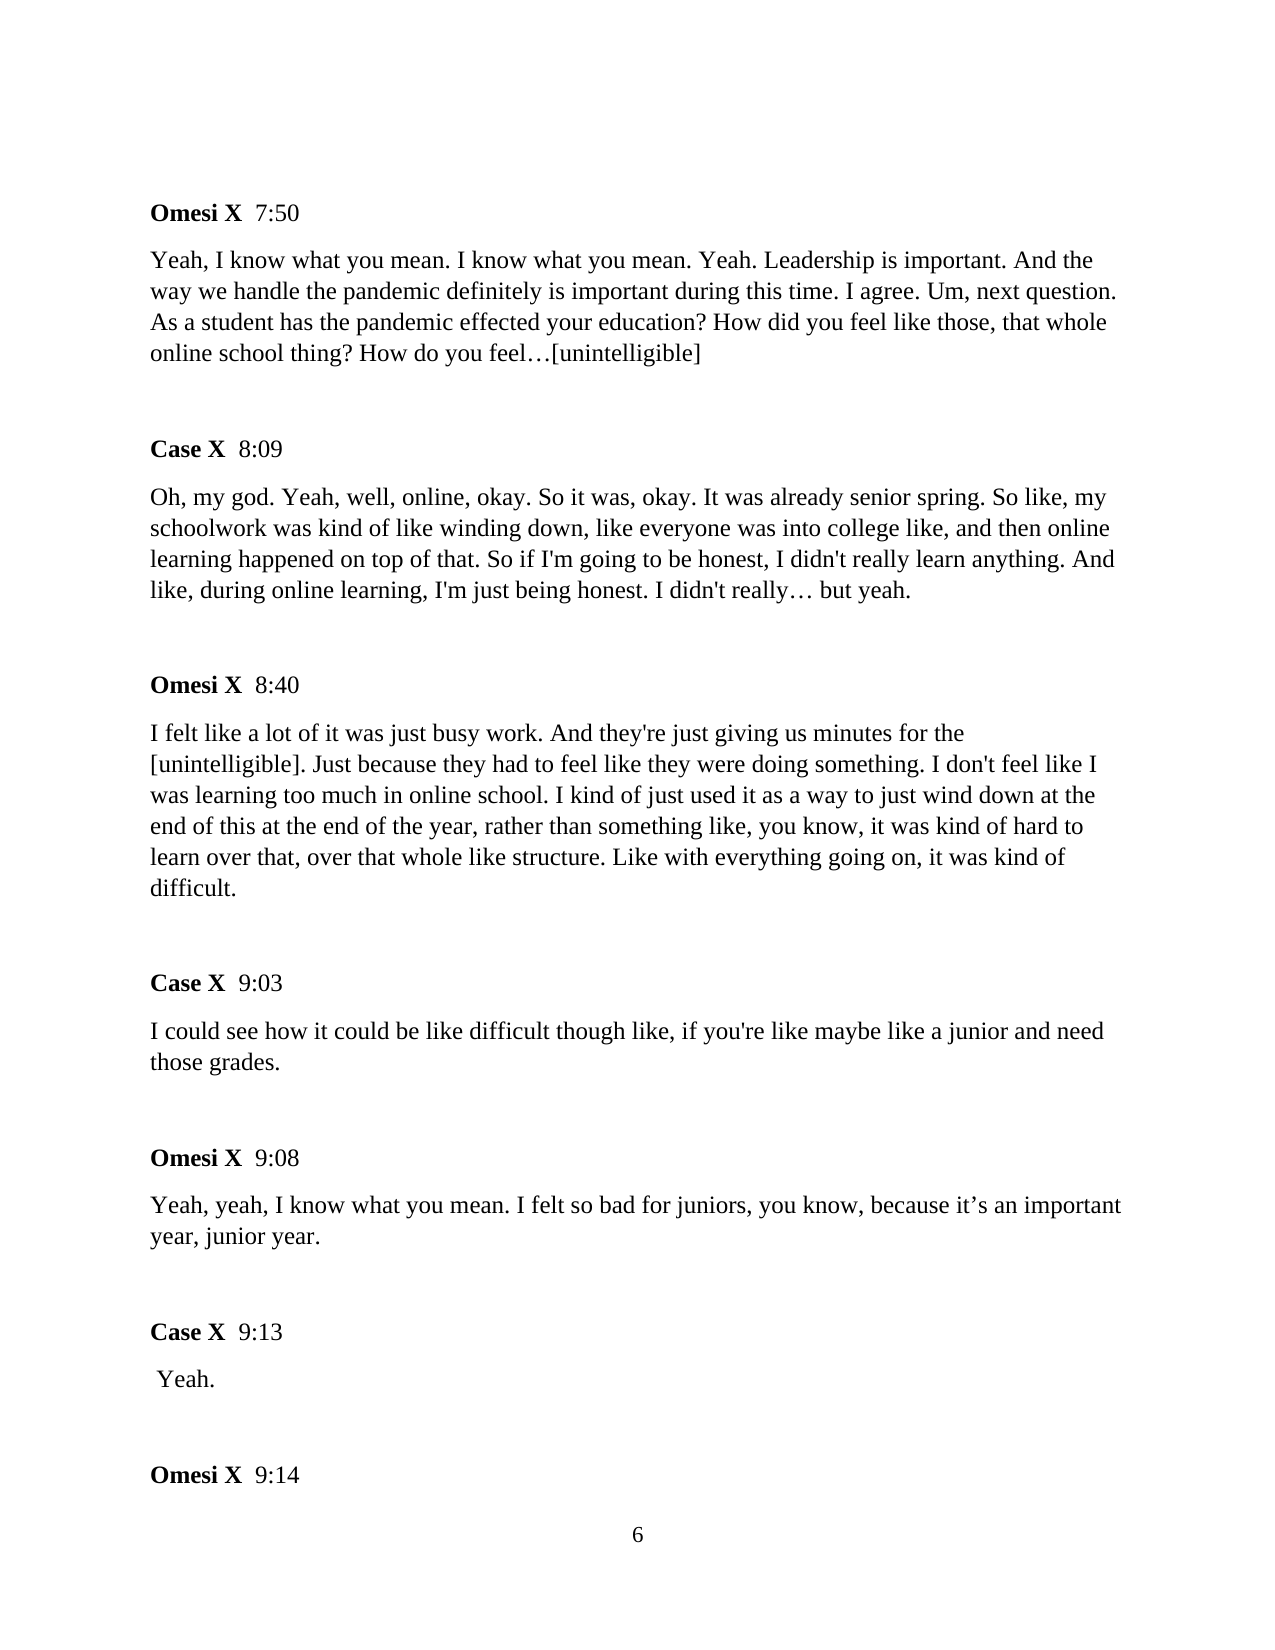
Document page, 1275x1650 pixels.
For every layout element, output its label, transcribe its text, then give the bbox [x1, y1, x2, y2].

text Omesi X 9:08 [150, 1143, 1125, 1171]
text I could see how it could be like difficult though like, if you're like maybe like a junior and need those grades. [150, 1016, 1125, 1076]
text Omesi X 8:40 [150, 670, 1125, 699]
text Case X 9:03 [150, 968, 1125, 997]
text Yeah. [150, 1364, 1125, 1393]
text Yeah, I know what you mean. I know what you mean. Yeah. Leadership is important. And the way we handle the pandemic definitely is important during this time. I agree. Um, next question. As a student has the pandemic effected your education? How did you feel like those, that whole online school thing? How do you feel…[unintelligible] [150, 245, 1125, 367]
text Case X 9:13 [150, 1317, 1125, 1346]
text Case X 8:09 [150, 434, 1125, 463]
text I felt like a lot of it was just busy work. And they're just giving us minutes for the [unintelligible]. Just because they had to feel like they were doing something. I don't feel like I was learning too much in online school. I kind of just used it as a way to just wind down at the end of this at the end of the year, rather than something like, you know, it was kind of hard to learn over that, over that whole like structure. Like with everything going on, it was kind of difficult. [150, 718, 1125, 902]
text Oh, my god. Yeah, well, online, okay. So it was, okay. It was already senior spring. So like, my schoolwork was kind of like winding down, like everyone was into college like, and then online learning happened on top of that. So if I'm going to be honest, I didn't really learn anything. And like, during online learning, I'm just being honest. I didn't really… but yeah. [150, 482, 1125, 603]
text Omesi X 9:14 [150, 1460, 1125, 1489]
text Omesi X 7:50 [150, 198, 1125, 226]
text Yeah, yeah, I know what you mean. I felt so bad for juniors, you know, because it’s an important year, junior year. [150, 1190, 1125, 1250]
